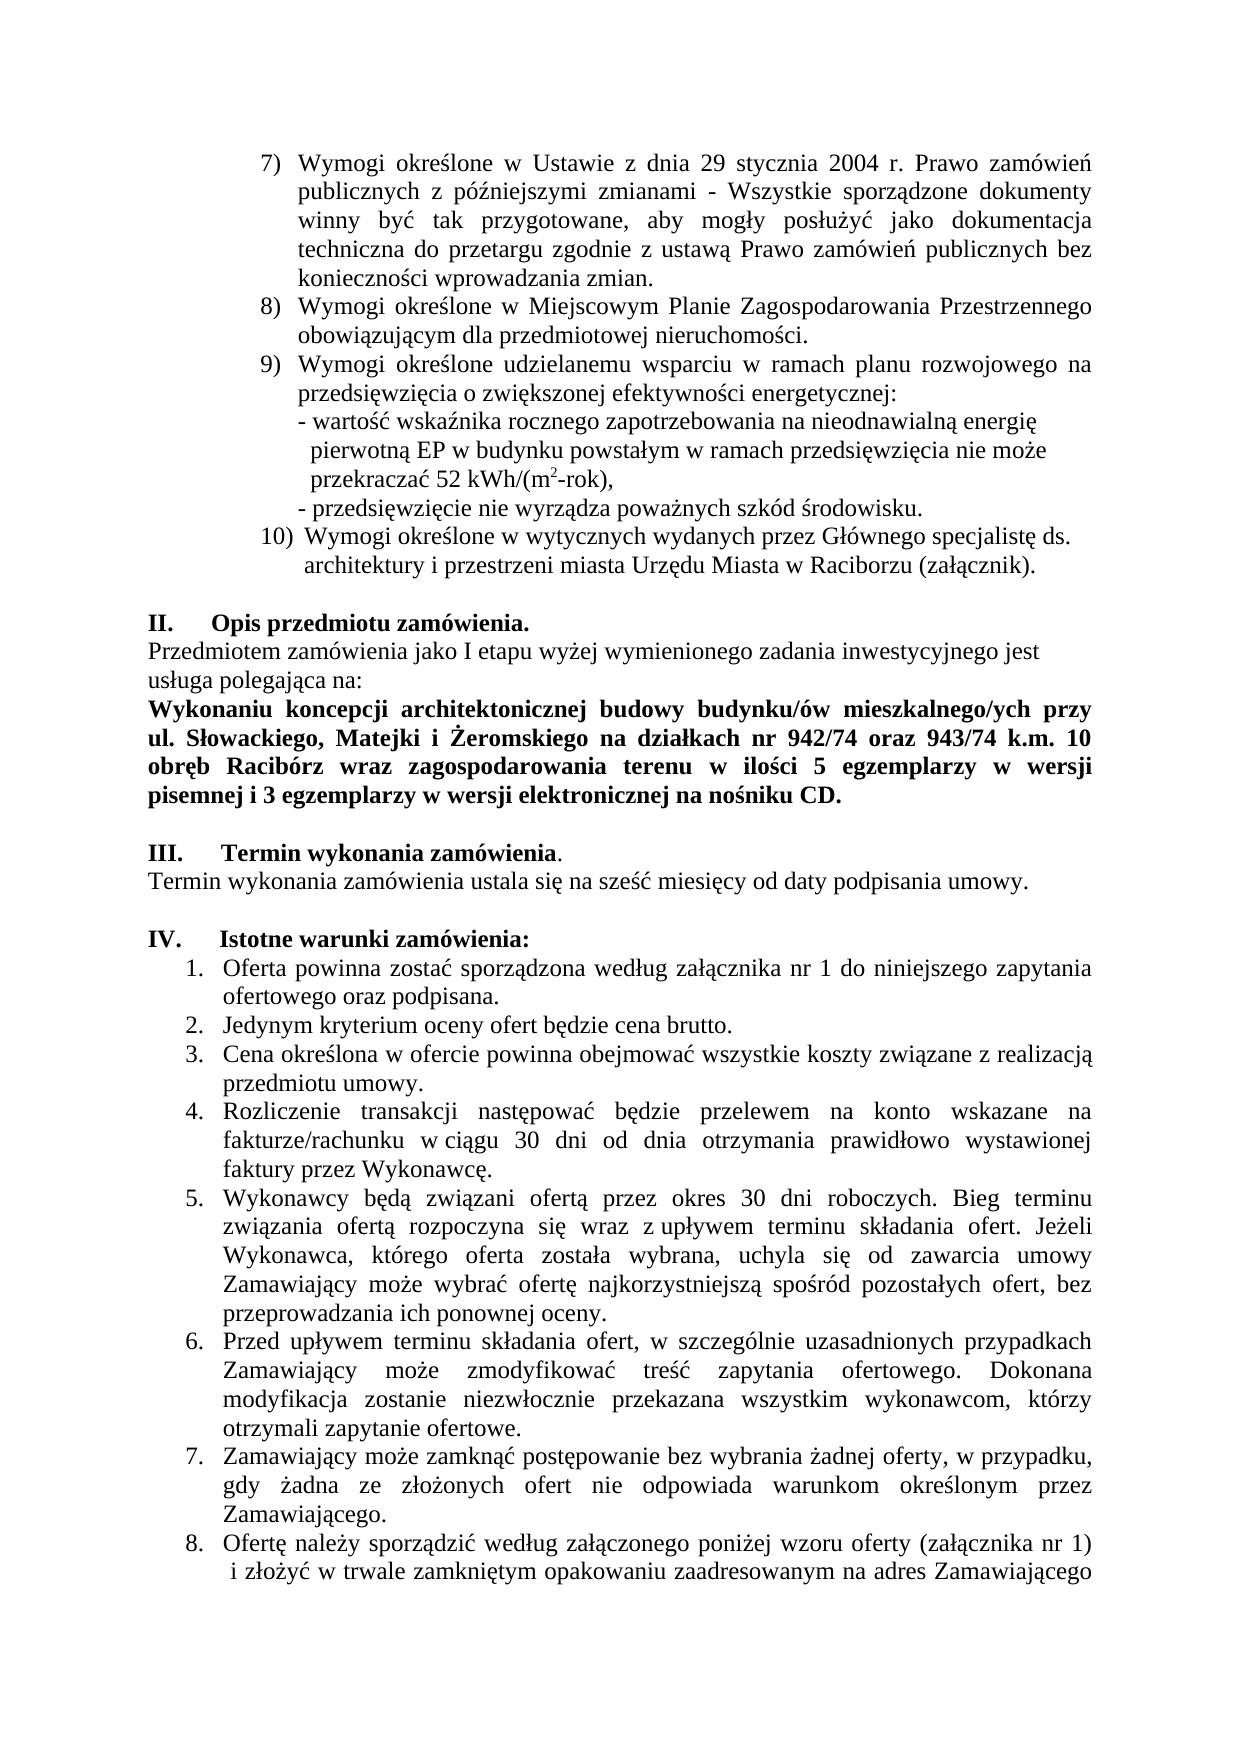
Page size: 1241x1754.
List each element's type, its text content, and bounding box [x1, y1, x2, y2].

text Wykonaniu koncepcji architektonicznej budowy budynku/ów mieszkalnego/ych przy ul. Słowackiego, Matejki i Żeromskiego na działkach nr 942/74 oraz 943/74 k.m. 10 obręb Racibórz wraz zagospodarowania terenu w ilości 5 egzemplarzy w wersji pisemnej i 3 egzemplarzy w wersji elektronicznej na nośniku CD. [148, 694, 1093, 809]
list Wymogi określone w Miejscowym Planie Zagospodarowania Przestrzennego obowiązującym dla przedmiotowej nieruchomości. [260, 291, 1093, 349]
list - przedsięwzięcie nie wyrządza poważnych szkód środowisku. [298, 493, 1093, 521]
list Wymogi określone udzielanemu wsparciu w ramach planu rozwojowego na przedsięwzięcia o zwiększonej efektywności energetycznej: [260, 349, 1093, 406]
text Termin wykonania zamówienia ustala się na sześć miesięcy od daty podpisania umowy. [148, 866, 1093, 895]
list Wykonawcy będą związani ofertą przez okres 30 dni roboczych. Bieg terminu związania ofertą rozpoczyna się wraz z upływem terminu składania ofert. Jeżeli Wykonawca, którego oferta została wybrana, uchyla się od zawarcia umowy Zamawiający może wybrać ofertę najkorzystniejszą spośród pozostałych ofert, bez przeprowadzania ich ponownej oceny. [185, 1183, 1093, 1326]
text Przedmiotem zamówienia jako I etapu wyżej wymienionego zadania inwestycyjnego jest usługa polegająca na: [148, 636, 1093, 694]
list pierwotną EP w budynku powstałym w ramach przedsięwzięcia nie może [298, 435, 1093, 464]
list Rozliczenie transakcji następować będzie przelewem na konto wskazane na fakturze/rachunku w ciągu 30 dni od dnia otrzymania prawidłowo wystawionej faktury przez Wykonawcę. [185, 1096, 1093, 1183]
text IV. Istotne warunki zamówienia: [148, 924, 1093, 953]
list Zamawiający może zamknąć postępowanie bez wybrania żadnej oferty, w przypadku, gdy żadna ze złożonych ofert nie odpowiada warunkom określonym przez Zamawiającego. [185, 1441, 1093, 1528]
list Cena określona w ofercie powinna obejmować wszystkie koszty związane z realizacją przedmiotu umowy. [185, 1039, 1093, 1096]
list Jedynym kryterium oceny ofert będzie cena brutto. [185, 1010, 1093, 1039]
list architektury i przestrzeni miasta Urzędu Miasta w Raciborzu (załącznik). [298, 550, 1093, 579]
list Wymogi określone w Ustawie z dnia 29 stycznia 2004 r. Prawo zamówień publicznych z późniejszymi zmianami - Wszystkie sporządzone dokumenty winny być tak przygotowane, aby mogły posłużyć jako dokumentacja techniczna do przetargu zgodnie z ustawą Prawo zamówień publicznych bez konieczności wprowadzania zmian. [260, 148, 1093, 291]
list - wartość wskaźnika rocznego zapotrzebowania na nieodnawialną energię [298, 406, 1093, 435]
list przekraczać 52 kWh/(m2-rok), [298, 464, 1093, 493]
list Oferta powinna zostać sporządzona według załącznika nr 1 do niniejszego zapytania ofertowego oraz podpisana. [185, 953, 1093, 1010]
list Wymogi określone w wytycznych wydanych przez Głównego specjalistę ds. [260, 521, 1093, 550]
text III. Termin wykonania zamówienia. [148, 838, 1093, 866]
list Przed upływem terminu składania ofert, w szczególnie uzasadnionych przypadkach Zamawiający może zmodyfikować treść zapytania ofertowego. Dokonana modyfikacja zostanie niezwłocznie przekazana wszystkim wykonawcom, którzy otrzymali zapytanie ofertowe. [185, 1326, 1093, 1441]
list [185, 1528, 1093, 1585]
text II. Opis przedmiotu zamówienia. [148, 608, 1093, 636]
